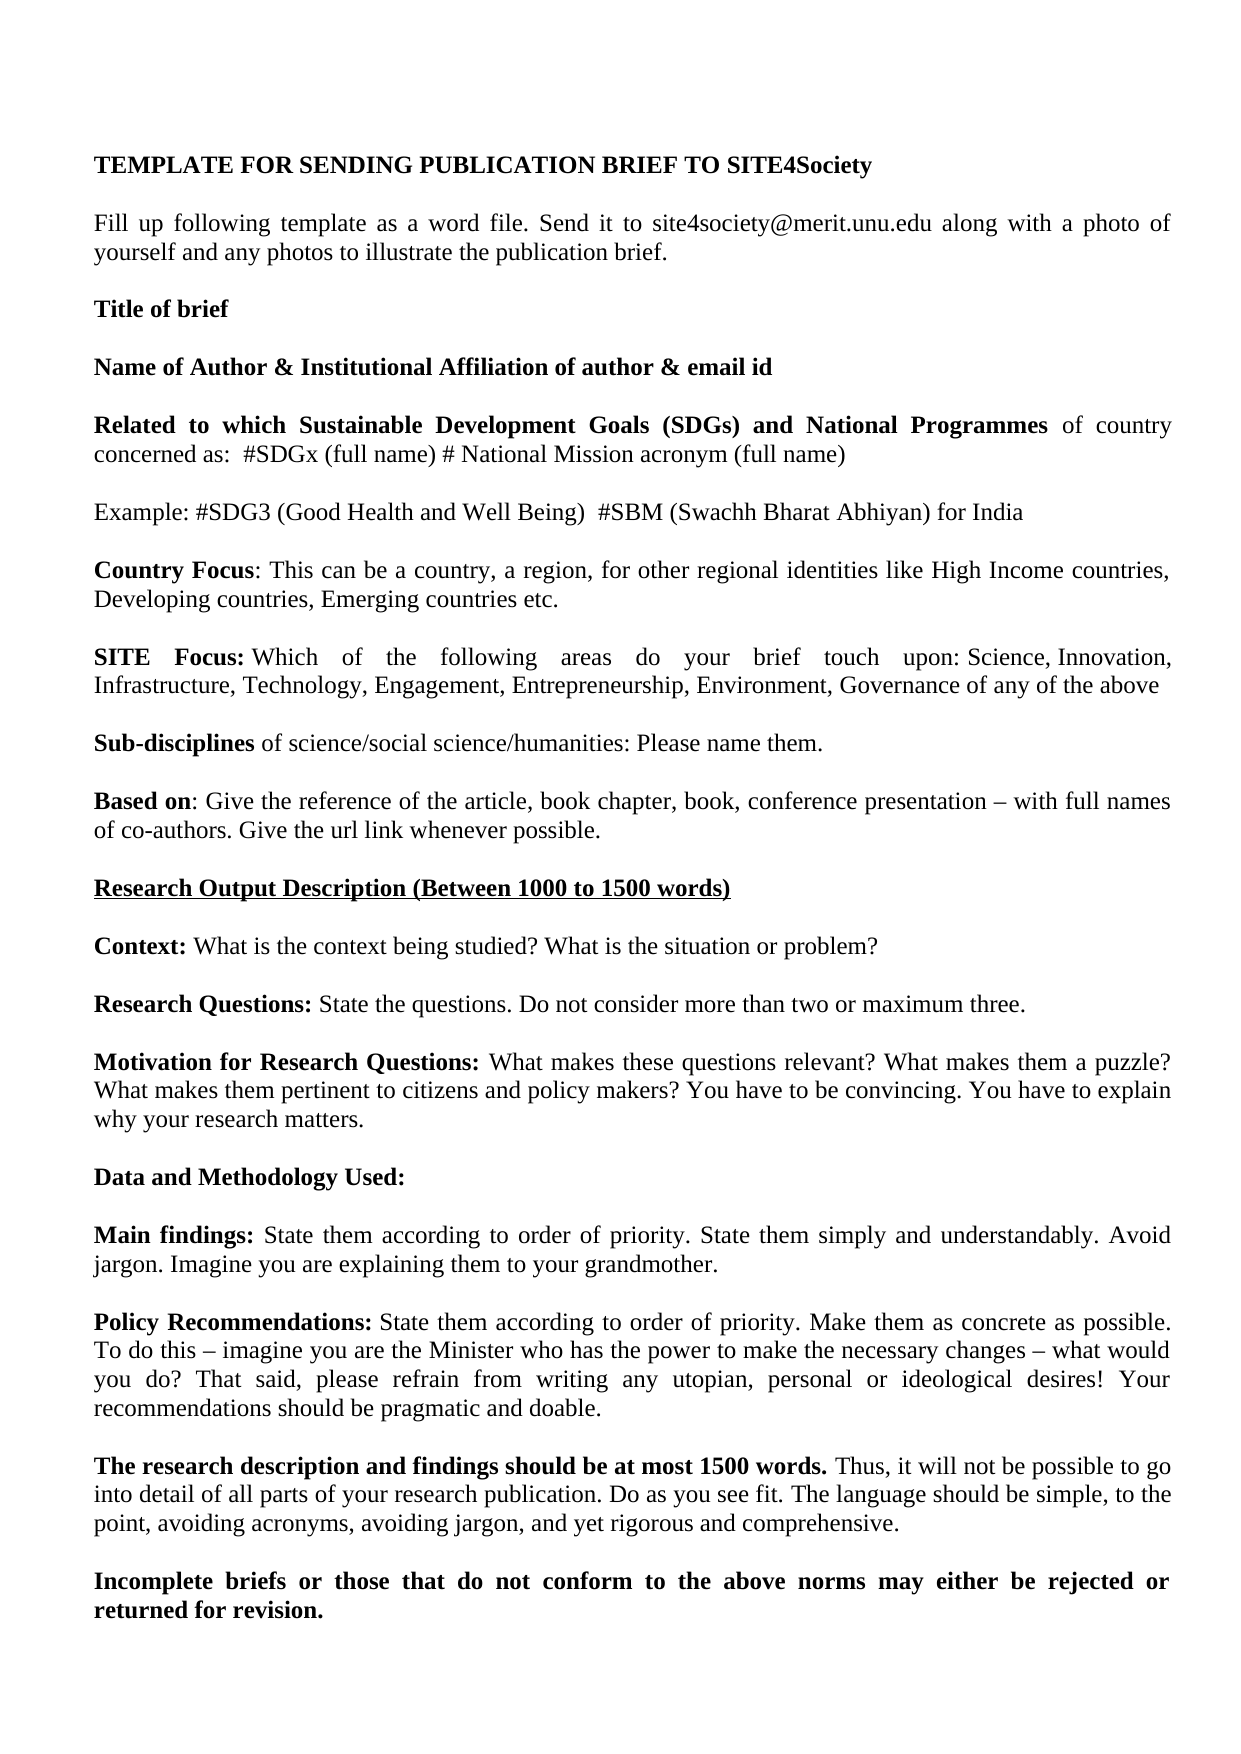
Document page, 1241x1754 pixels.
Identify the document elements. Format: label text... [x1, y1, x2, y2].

text Motivation for Research Questions: What makes these questions relevant? What makes them a puzzle? What makes them pertinent to citizens and policy makers? You have to be convincing. You have to explain why your research matters. [94, 1047, 1172, 1133]
text TEMPLATE FOR SENDING PUBLICATION BRIEF TO SITE4Society [94, 150, 1172, 179]
text Country Focus: This can be a country, a region, for other regional identities like High Income countries, Developing countries, Emerging countries etc. [94, 555, 1172, 612]
text Fill up following template as a word file. Send it to site4society@merit.unu.edu along with a photo of yourself and any photos to illustrate the publication brief. [94, 208, 1172, 265]
text The research description and findings should be at most 1500 words. Thus, it will not be possible to go into detail of all parts of your research publication. Do as you see fit. The language should be simple, to the point, avoiding acronyms, avoiding jargon, and yet rigorous and comprehensive. [94, 1451, 1172, 1537]
text Title of brief [94, 294, 1172, 323]
text Research Output Description (Between 1000 to 1500 words) [94, 873, 1172, 902]
text Example: #SDG3 (Good Health and Well Being) #SBM (Swachh Bharat Abhiyan) for India [94, 497, 1172, 526]
text Main findings: State them according to order of priority. State them simply and understandably. Avoid jargon. Imagine you are explaining them to your grandmother. [94, 1220, 1172, 1277]
text Data and Methodology Used: [94, 1162, 1172, 1191]
text Based on: Give the reference of the article, book chapter, book, conference presentation – with full names of co-authors. Give the url link whenever possible. [94, 786, 1172, 844]
text Name of Author & Institutional Affiliation of author & email id [94, 352, 1172, 381]
text Research Questions: State the questions. Do not consider more than two or maximum three. [94, 989, 1172, 1017]
text Related to which Sustainable Development Goals (SDGs) and National Programmes of country concerned as: #SDGx (full name) # National Mission acronym (full name) [94, 410, 1172, 468]
text Sub-disciplines of science/social science/humanities: Please name them. [94, 728, 1172, 757]
text SITE Focus: Which of the following areas do your brief touch upon: Science, Innovation, Infrastructure, Technology, Engagement, Entrepreneurship, Environment, Governance of any of the above [94, 642, 1172, 699]
text Policy Recommendations: State them according to order of priority. Make them as concrete as possible. To do this – imagine you are the Minister who has the power to make the necessary changes – what would you do? That said, please refrain from writing any utopian, personal or ideological desires! Your recommendations should be pragmatic and doable. [94, 1307, 1172, 1422]
text Context: What is the context being studied? What is the situation or problem? [94, 931, 1172, 959]
text Incomplete briefs or those that do not conform to the above norms may either be rejected or returned for revision. [94, 1566, 1172, 1624]
